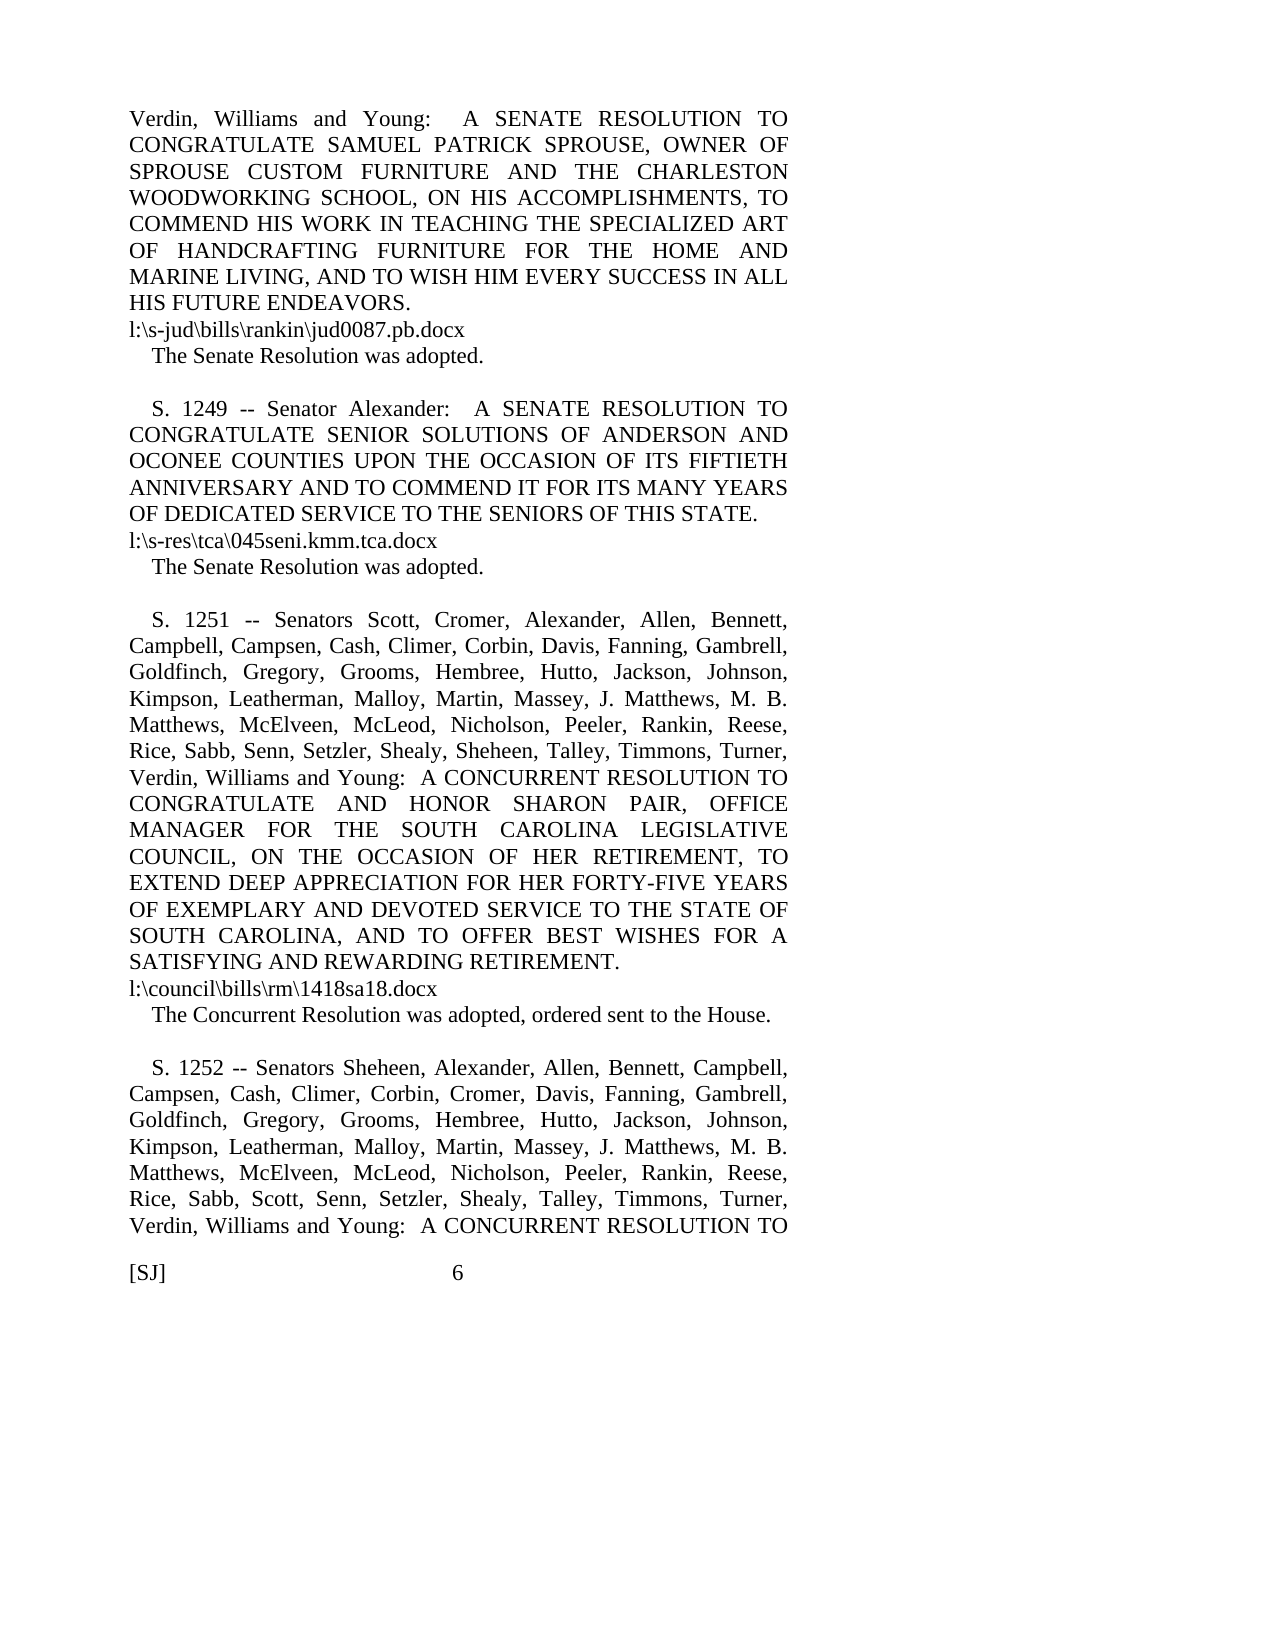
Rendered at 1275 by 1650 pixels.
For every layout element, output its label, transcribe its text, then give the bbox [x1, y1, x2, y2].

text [129, 105, 789, 316]
text The Concurrent Resolution was adopted, ordered sent to the House. [129, 1001, 789, 1027]
text The Senate Resolution was adopted. [129, 553, 789, 579]
text l:\s-jud\bills\rankin\jud0087.pb.docx [129, 316, 789, 342]
text l:\council\bills\rm\1418sa18.docx [129, 975, 789, 1001]
text S. 1249 -- Senator Alexander: A SENATE RESOLUTION TO CONGRATULATE SENIOR SOLUTIONS OF ANDERSON AND OCONEE COUNTIES UPON THE OCCASION OF ITS FIFTIETH ANNIVERSARY AND TO COMMEND IT FOR ITS MANY YEARS OF DEDICATED SERVICE TO THE SENIORS OF THIS STATE. [129, 395, 789, 527]
text The Senate Resolution was adopted. [129, 342, 789, 368]
text S. 1251 -- Senators Scott, Cromer, Alexander, Allen, Bennett, Campbell, Campsen, Cash, Climer, Corbin, Davis, Fanning, Gambrell, Goldfinch, Gregory, Grooms, Hembree, Hutto, Jackson, Johnson, Kimpson, Leatherman, Malloy, Martin, Massey, J. Matthews, M. B. Matthews, McElveen, McLeod, Nicholson, Peeler, Rankin, Reese, Rice, Sabb, Senn, Setzler, Shealy, Sheheen, Talley, Timmons, Turner, Verdin, Williams and Young: A CONCURRENT RESOLUTION TO CONGRATULATE AND HONOR SHARON PAIR, OFFICE MANAGER FOR THE SOUTH CAROLINA LEGISLATIVE COUNCIL, ON THE OCCASION OF HER RETIREMENT, TO EXTEND DEEP APPRECIATION FOR HER FORTY-FIVE YEARS OF EXEMPLARY AND DEVOTED SERVICE TO THE STATE OF SOUTH CAROLINA, AND TO OFFER BEST WISHES FOR A SATISFYING AND REWARDING RETIREMENT. [129, 606, 789, 975]
text l:\s-res\tca\045seni.kmm.tca.docx [129, 527, 789, 553]
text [129, 1054, 789, 1238]
